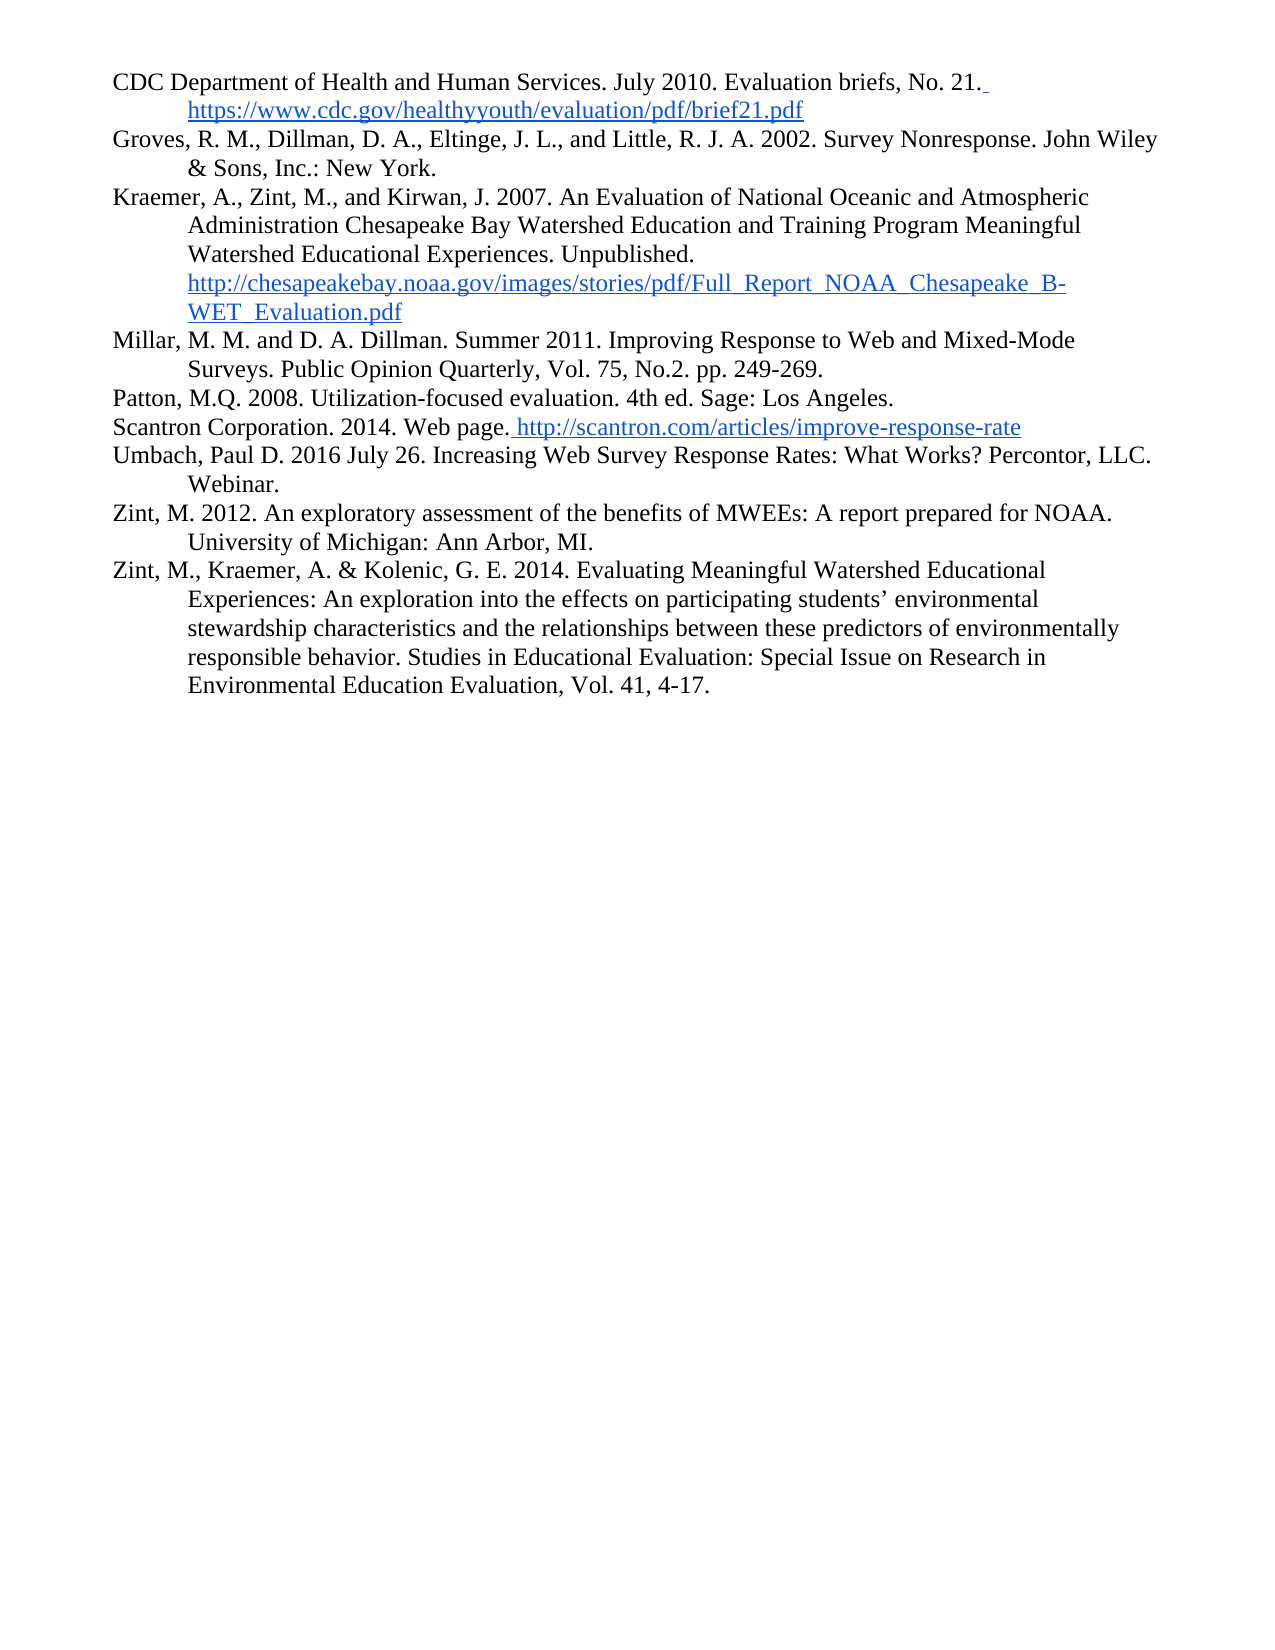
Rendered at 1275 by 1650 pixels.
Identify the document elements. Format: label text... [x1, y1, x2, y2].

text Patton, M.Q. 2008. Utilization-focused evaluation. 4th ed. Sage: Los Angeles. [112, 383, 1162, 412]
text CDC Department of Health and Human Services. July 2010. Evaluation briefs, No. 21. https://www.cdc.gov/healthyyouth/evaluation/pdf/brief21.pdf [112, 67, 1162, 124]
text Umbach, Paul D. 2016 July 26. Increasing Web Survey Response Rates: What Works? Percontor, LLC. Webinar. [112, 440, 1162, 498]
text Zint, M., Kraemer, A. & Kolenic, G. E. 2014. Evaluating Meaningful Watershed Educational Experiences: An exploration into the effects on participating students’ environmental stewardship characteristics and the relationships between these predictors of environmentally responsible behavior. Studies in Educational Evaluation: Special Issue on Research in Environmental Education Evaluation, Vol. 41, 4-17. [112, 555, 1162, 699]
text Groves, R. M., Dillman, D. A., Eltinge, J. L., and Little, R. J. A. 2002. Survey Nonresponse. John Wiley & Sons, Inc.: New York. [112, 124, 1162, 182]
text Zint, M. 2012. An exploratory assessment of the benefits of MWEEs: A report prepared for NOAA. University of Michigan: Ann Arbor, MI. [112, 498, 1162, 555]
text Kraemer, A., Zint, M., and Kirwan, J. 2007. An Evaluation of National Oceanic and Atmospheric Administration Chesapeake Bay Watershed Education and Training Program Meaningful Watershed Educational Experiences. Unpublished. http://chesapeakebay.noaa.gov/images/stories/pdf/Full_Report_NOAA_Chesapeake_B-WET_Evaluation.pdf [112, 182, 1162, 325]
text Scantron Corporation. 2014. Web page. http://scantron.com/articles/improve-response-rate [112, 412, 1162, 440]
text Millar, M. M. and D. A. Dillman. Summer 2011. Improving Response to Web and Mixed-Mode Surveys. Public Opinion Quarterly, Vol. 75, No.2. pp. 249-269. [112, 325, 1162, 383]
